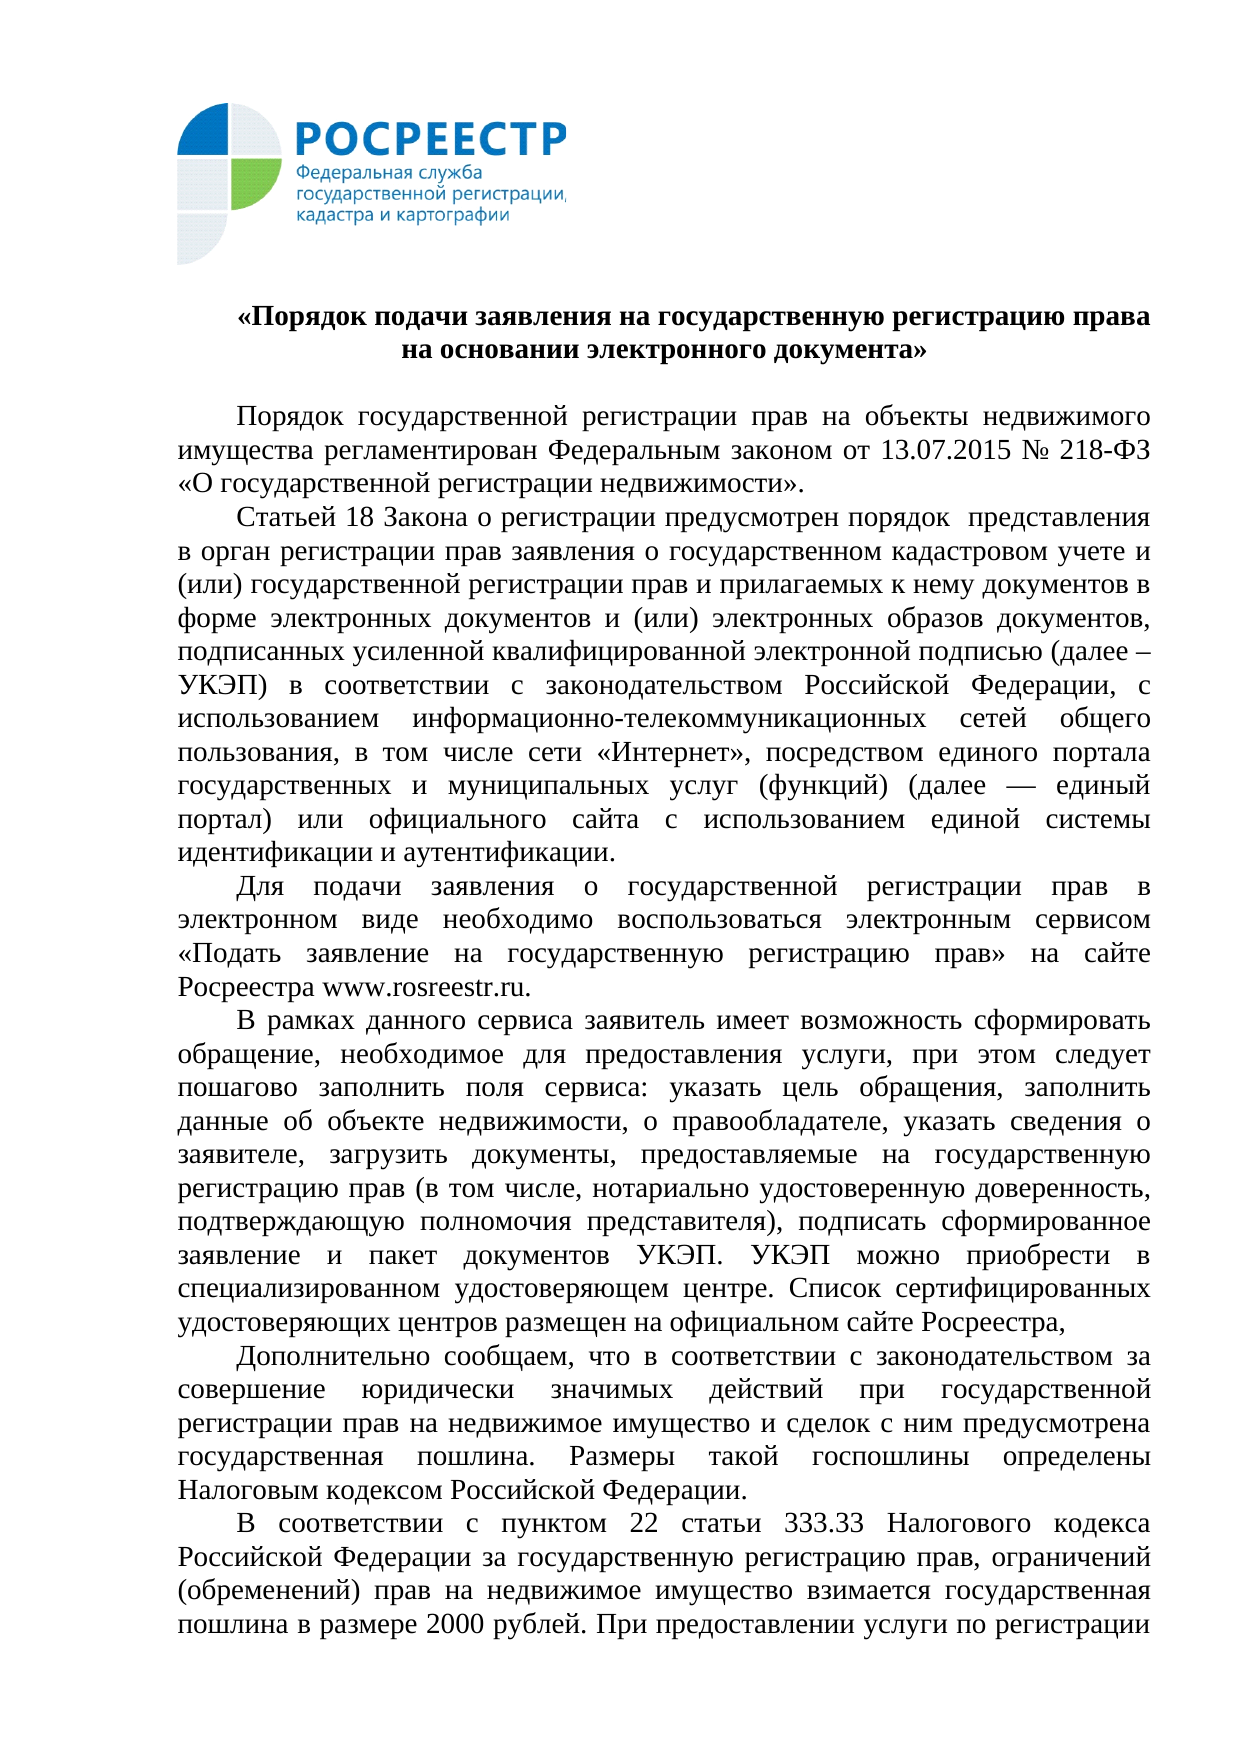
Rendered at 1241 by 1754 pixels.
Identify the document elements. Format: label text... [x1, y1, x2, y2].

text Порядок государственной регистрации прав на объекты недвижимого имущества регламентирован Федеральным законом от 13.07.2015 № 218-ФЗ «О государственной регистрации недвижимости». [177, 398, 1152, 499]
text Для подачи заявления о государственной регистрации прав в электронном виде необходимо воспользоваться электронным сервисом «Подать заявление на государственную регистрацию прав» на сайте Росреестра www.rosreestr.ru. [177, 868, 1152, 1002]
text «Порядок подачи заявления на государственную регистрацию права на основании электронного документа» [177, 298, 1152, 365]
text Статьей 18 Закона о регистрации предусмотрен порядок представления в орган регистрации прав заявления о государственном кадастровом учете и (или) государственной регистрации прав и прилагаемых к нему документов в форме электронных документов и (или) электронных образов документов, подписанных усиленной квалифицированной электронной подписью (далее – УКЭП) в соответствии с законодательством Российской Федерации, с использованием информационно-телекоммуникационных сетей общего пользования, в том числе сети «Интернет», посредством единого портала государственных и муниципальных услуг (функций) (далее — единый портал) или официального сайта с использованием единой системы идентификации и аутентификации. [177, 499, 1152, 868]
text В рамках данного сервиса заявитель имеет возможность сформировать обращение, необходимое для предоставления услуги, при этом следует пошагово заполнить поля сервиса: указать цель обращения, заполнить данные об объекте недвижимости, о правообладателе, указать сведения о заявителе, загрузить документы, предоставляемые на государственную регистрацию прав (в том числе, нотариально удостоверенную доверенность, подтверждающую полномочия представителя), подписать сформированное заявление и пакет документов УКЭП. УКЭП можно приобрести в специализированном удостоверяющем центре. Список сертифицированных удостоверяющих центров размещен на официальном сайте Росреестра, [177, 1002, 1152, 1338]
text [177, 1505, 1152, 1639]
picture [177, 103, 567, 265]
text Дополнительно сообщаем, что в соответствии с законодательством за совершение юридически значимых действий при государственной регистрации прав на недвижимое имущество и сделок с ним предусмотрена государственная пошлина. Размеры такой госпошлины определены Налоговым кодексом Российской Федерации. [177, 1338, 1152, 1505]
